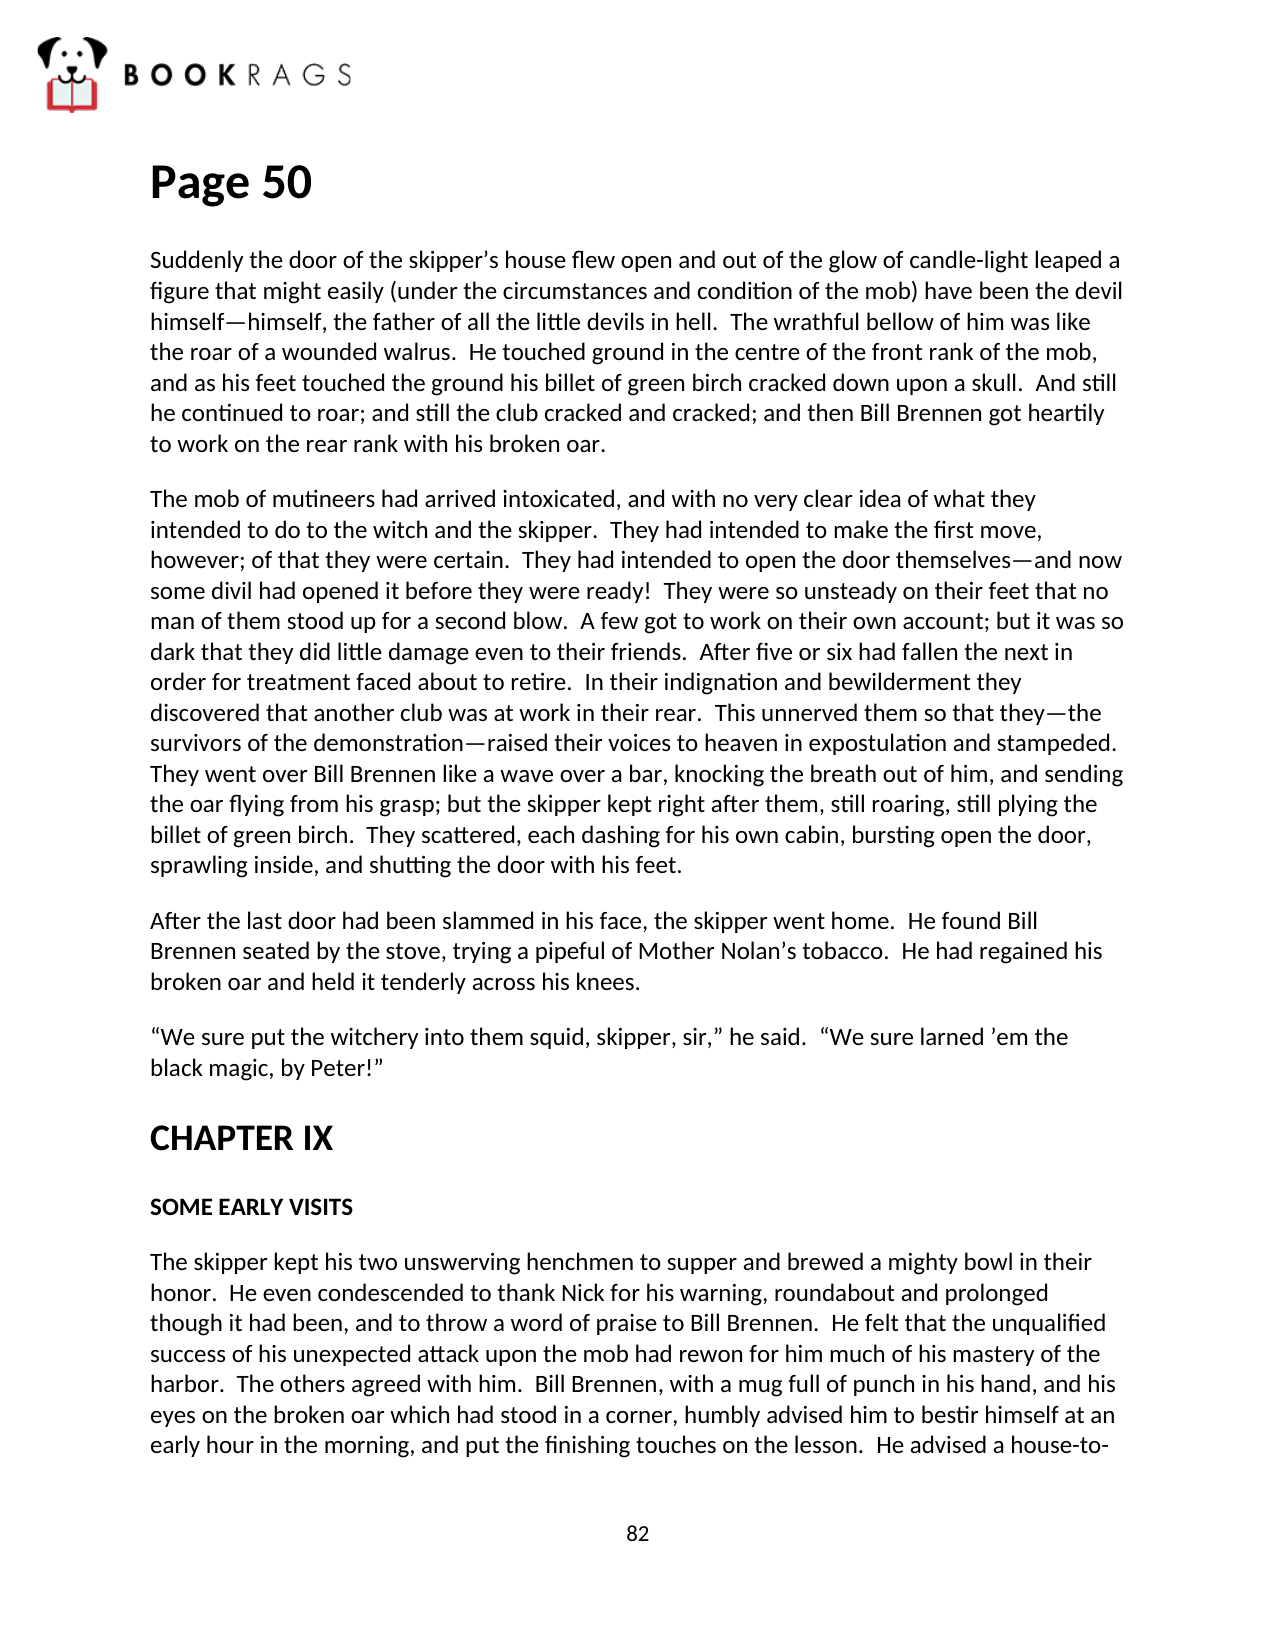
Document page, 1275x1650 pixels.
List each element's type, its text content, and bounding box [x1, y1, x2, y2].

text The mob of mutineers had arrived intoxicated, and with no very clear idea of what they intended to do to the witch and the skipper. They had intended to make the first move, however; of that they were certain. They had intended to open the door themselves—­and now some divil had opened it before they were ready! They were so unsteady on their feet that no man of them stood up for a second blow. A few got to work on their own account; but it was so dark that they did little damage even to their friends. After five or six had fallen the next in order for treatment faced about to retire. In their indignation and bewilderment they discovered that another club was at work in their rear. This unnerved them so that they—­the survivors of the demonstration—­raised their voices to heaven in expostulation and stampeded. They went over Bill Brennen like a wave over a bar, knocking the breath out of him, and sending the oar flying from his grasp; but the skipper kept right after them, still roaring, still plying the billet of green birch. They scattered, each dashing for his own cabin, bursting open the door, sprawling inside, and shutting the door with his feet. [150, 483, 1125, 880]
text Page 50 [150, 150, 1125, 211]
text SOME EARLY VISITS [150, 1191, 1125, 1221]
text “We sure put the witchery into them squid, skipper, sir,” he said. “We sure larned ’em the black magic, by Peter!” [150, 1022, 1125, 1083]
picture [37, 37, 351, 113]
text Suddenly the door of the skipper’s house flew open and out of the glow of candle-light leaped a figure that might easily (under the circumstances and condition of the mob) have been the devil himself—­himself, the father of all the little devils in hell. The wrathful bellow of him was like the roar of a wounded walrus. He touched ground in the centre of the front rank of the mob, and as his feet touched the ground his billet of green birch cracked down upon a skull. And still he continued to roar; and still the club cracked and cracked; and then Bill Brennen got heartily to work on the rear rank with his broken oar. [150, 244, 1125, 458]
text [150, 1246, 1125, 1460]
text CHAPTER IX [150, 1114, 1125, 1159]
text After the last door had been slammed in his face, the skipper went home. He found Bill Brennen seated by the stove, trying a pipeful of Mother Nolan’s tobacco. He had regained his broken oar and held it tenderly across his knees. [150, 905, 1125, 997]
